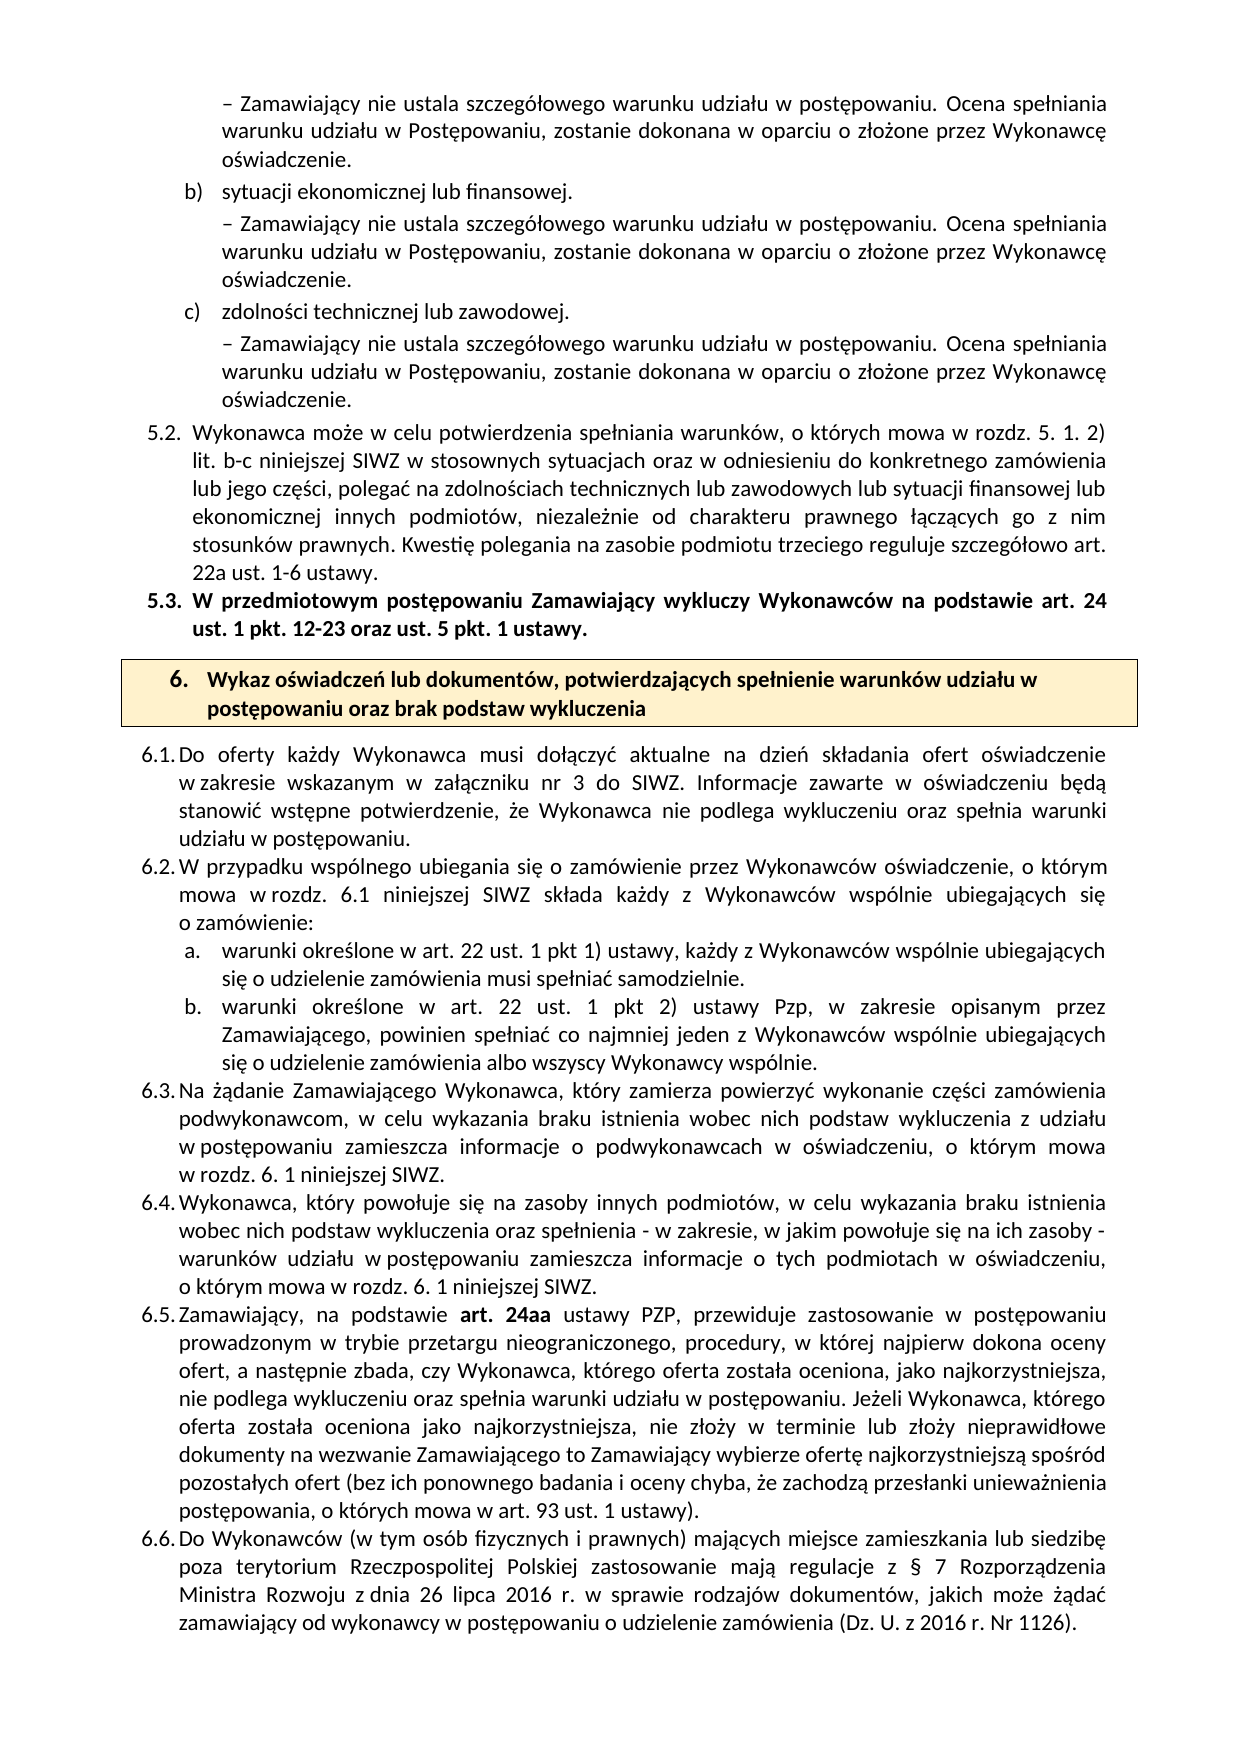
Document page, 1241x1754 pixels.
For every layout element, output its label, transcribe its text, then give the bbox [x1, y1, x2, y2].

list warunki określone w art. 22 ust. 1 pkt 1) ustawy, każdy z Wykonawców wspólnie ubiegających się o udzielenie zamówienia musi spełniać samodzielnie. [184, 936, 1107, 992]
list W przedmiotowym postępowaniu Zamawiający wykluczy Wykonawców na podstawie art. 24 ust. 1 pkt. 12-23 oraz ust. 5 pkt. 1 ustawy. [147, 586, 1107, 642]
text – Zamawiający nie ustala szczegółowego warunku udziału w postępowaniu. Ocena spełniania warunku udziału w Postępowaniu, zostanie dokonana w oparciu o złożone przez Wykonawcę oświadczenie. [222, 209, 1107, 293]
text – Zamawiający nie ustala szczegółowego warunku udziału w postępowaniu. Ocena spełniania warunku udziału w Postępowaniu, zostanie dokonana w oparciu o złożone przez Wykonawcę oświadczenie. [177, 89, 1107, 173]
list zdolności technicznej lub zawodowej. [184, 297, 1107, 325]
list Na żądanie Zamawiającego Wykonawca, który zamierza powierzyć wykonanie części zamówienia podwykonawcom, w celu wykazania braku istnienia wobec nich podstaw wykluczenia z udziału w postępowaniu zamieszcza informacje o podwykonawcach w oświadczeniu, o którym mowa w rozdz. 6. 1 niniejszej SIWZ. [141, 1076, 1107, 1188]
list W przypadku wspólnego ubiegania się o zamówienie przez Wykonawców oświadczenie, o którym mowa w rozdz. 6.1 niniejszej SIWZ składa każdy z Wykonawców wspólnie ubiegających się o zamówienie: [141, 852, 1107, 936]
table_header Wykaz oświadczeń lub dokumentów, potwierdzających spełnienie warunków udziału w postępowaniu oraz brak podstaw wykluczenia [122, 660, 1137, 726]
text – Zamawiający nie ustala szczegółowego warunku udziału w postępowaniu. Ocena spełniania warunku udziału w Postępowaniu, zostanie dokonana w oparciu o złożone przez Wykonawcę oświadczenie. [222, 329, 1107, 413]
list Do Wykonawców (w tym osób fizycznych i prawnych) mających miejsce zamieszkania lub siedzibę poza terytorium Rzeczpospolitej Polskiej zastosowanie mają regulacje z § 7 Rozporządzenia Ministra Rozwoju z dnia 26 lipca 2016 r. w sprawie rodzajów dokumentów, jakich może żądać zamawiający od wykonawcy w postępowaniu o udzielenie zamówienia (Dz. U. z 2016 r. Nr 1126). [141, 1524, 1107, 1636]
list sytuacji ekonomicznej lub finansowej. [184, 177, 1107, 205]
list Do oferty każdy Wykonawca musi dołączyć aktualne na dzień składania ofert oświadczenie w zakresie wskazanym w załączniku nr 3 do SIWZ. Informacje zawarte w oświadczeniu będą stanowić wstępne potwierdzenie, że Wykonawca nie podlega wykluczeniu oraz spełnia warunki udziału w postępowaniu. [141, 740, 1107, 852]
list Wykonawca może w celu potwierdzenia spełniania warunków, o których mowa w rozdz. 5. 1. 2) lit. b-c niniejszej SIWZ w stosownych sytuacjach oraz w odniesieniu do konkretnego zamówienia lub jego części, polegać na zdolnościach technicznych lub zawodowych lub sytuacji finansowej lub ekonomicznej innych podmiotów, niezależnie od charakteru prawnego łączących go z nim stosunków prawnych. Kwestię polegania na zasobie podmiotu trzeciego reguluje szczegółowo art. 22a ust. 1-6 ustawy. [147, 418, 1107, 586]
list Zamawiający, na podstawie art. 24aa ustawy PZP, przewiduje zastosowanie w postępowaniu prowadzonym w trybie przetargu nieograniczonego, procedury, w której najpierw dokona oceny ofert, a następnie zbada, czy Wykonawca, którego oferta została oceniona, jako najkorzystniejsza, nie podlega wykluczeniu oraz spełnia warunki udziału w postępowaniu. Jeżeli Wykonawca, którego oferta została oceniona jako najkorzystniejsza, nie złoży w terminie lub złoży nieprawidłowe dokumenty na wezwanie Zamawiającego to Zamawiający wybierze ofertę najkorzystniejszą spośród pozostałych ofert (bez ich ponownego badania i oceny chyba, że zachodzą przesłanki unieważnienia postępowania, o których mowa w art. 93 ust. 1 ustawy). [141, 1300, 1107, 1524]
list Wykonawca, który powołuje się na zasoby innych podmiotów, w celu wykazania braku istnienia wobec nich podstaw wykluczenia oraz spełnienia - w zakresie, w jakim powołuje się na ich zasoby - warunków udziału w postępowaniu zamieszcza informacje o tych podmiotach w oświadczeniu, o którym mowa w rozdz. 6. 1 niniejszej SIWZ. [141, 1188, 1107, 1300]
list warunki określone w art. 22 ust. 1 pkt 2) ustawy Pzp, w zakresie opisanym przez Zamawiającego, powinien spełniać co najmniej jeden z Wykonawców wspólnie ubiegających się o udzielenie zamówienia albo wszyscy Wykonawcy wspólnie. [184, 992, 1107, 1076]
